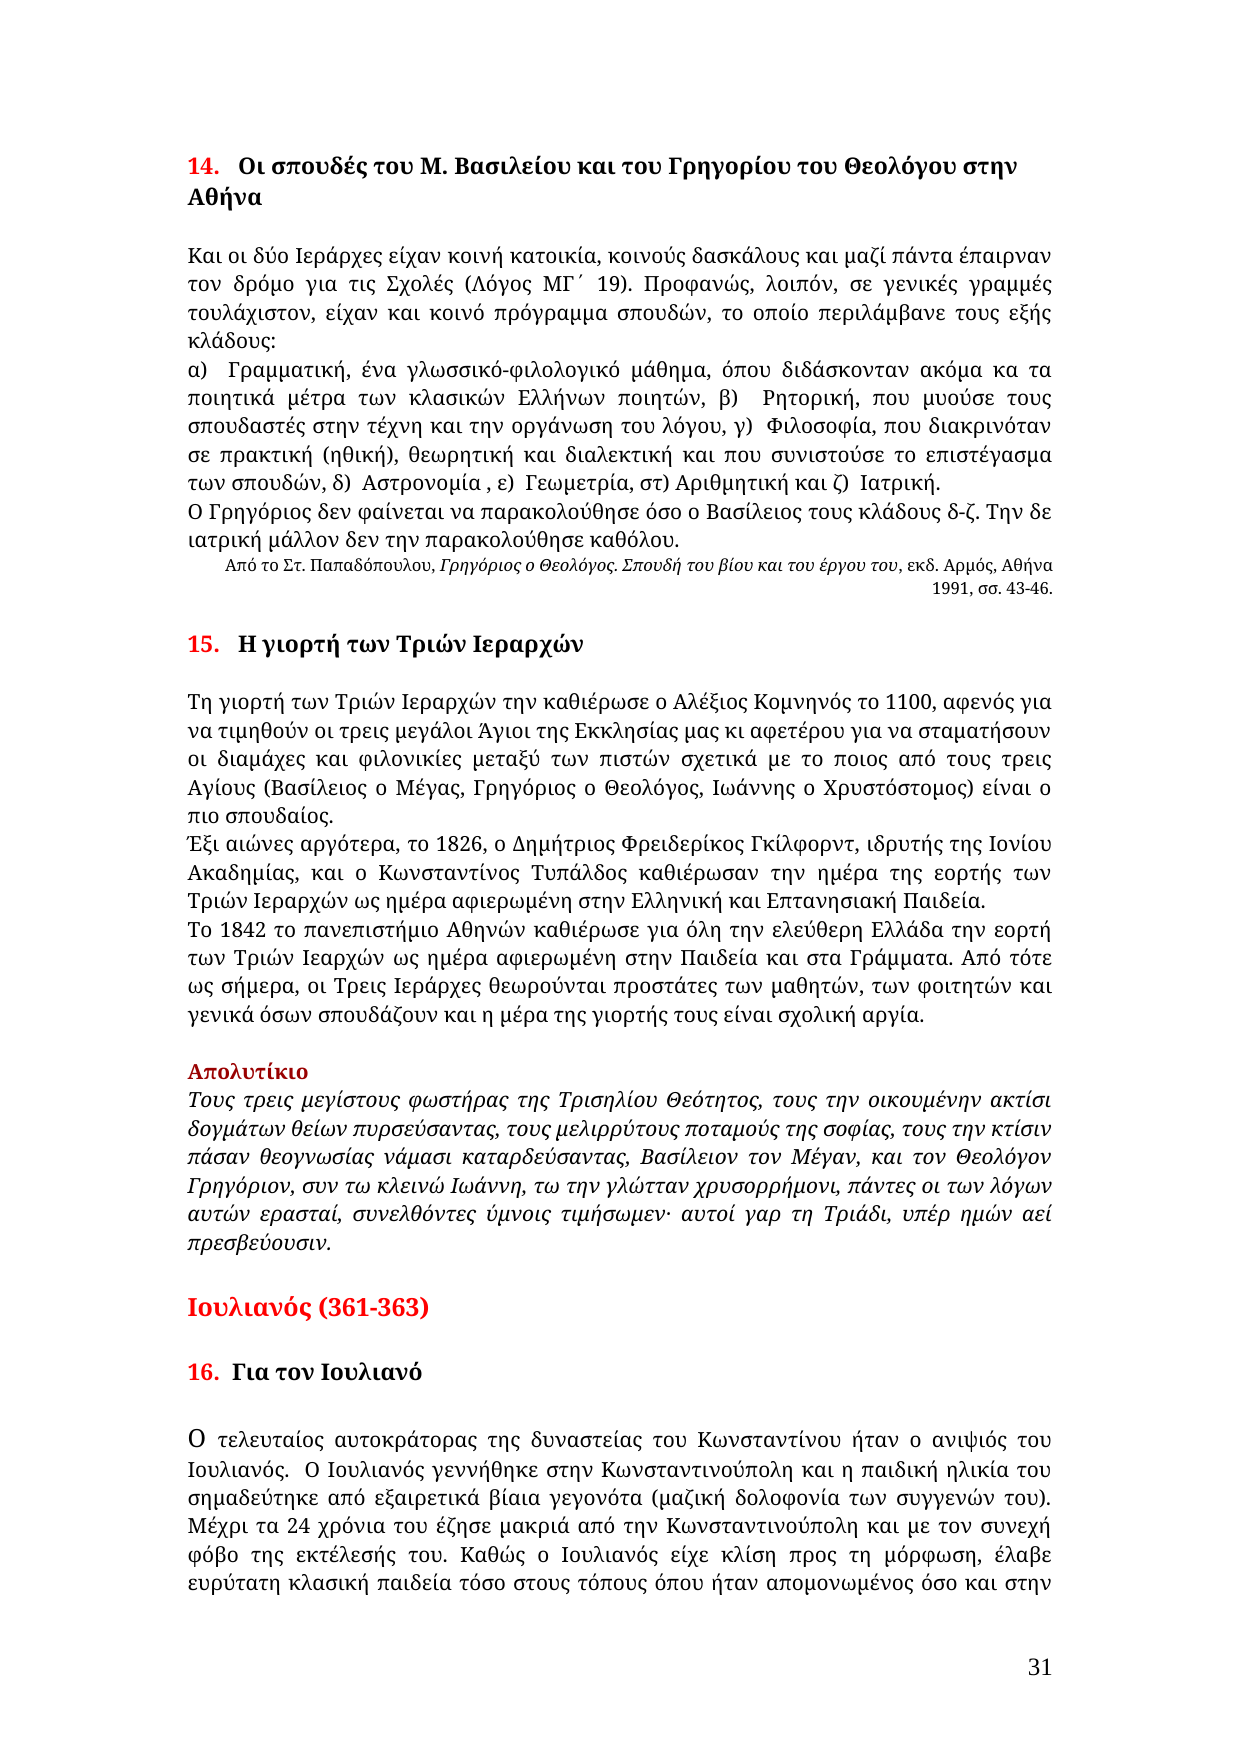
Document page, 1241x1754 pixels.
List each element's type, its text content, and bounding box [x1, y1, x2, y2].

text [187, 1421, 1053, 1597]
text Το 1842 το πανεπιστήμιο Αθηνών καθιέρωσε για όλη την ελεύθερη Ελλάδα την εορτή των Τριών Ιεαρχών ως ημέρα αφιερωμένη στην Παιδεία και στα Γράμματα. Από τότε ως σήμερα, οι Τρεις Ιεράρχες θεωρούνται προστάτες των μαθητών, των φοιτητών και γενικά όσων σπουδάζουν και η μέρα της γιορτής τους είναι σχολική αργία. [187, 915, 1053, 1028]
text 14. Οι σπουδές του Μ. Βασιλείου και του Γρηγορίου του Θεολόγου στην Αθήνα [187, 150, 1053, 212]
text Από το Στ. Παπαδόπουλου, Γρηγόριος ο Θεολόγος. Σπουδή του βίου και του έργου του, εκδ. Αρμός, Αθήνα 1991, σσ. 43-46. [187, 554, 1053, 599]
text Ο Γρηγόριος δεν φαίνεται να παρακολούθησε όσο ο Βασίλειος τους κλάδους δ-ζ. Την δε ιατρική μάλλον δεν την παρακολούθησε καθόλου. [187, 497, 1053, 554]
text Ιουλιανός (361-363) [187, 1290, 1053, 1324]
text Και οι δύο Ιεράρχες είχαν κοινή κατοικία, κοινούς δασκάλους και μαζί πάντα έπαιρναν τον δρόμο για τις Σχολές (Λόγος ΜΓ΄ 19). Προφανώς, λοιπόν, σε γενικές γραμμές τουλάχιστον, είχαν και κοινό πρόγραμμα σπουδών, το οποίο περιλάμβανε τους εξής κλάδους: [187, 241, 1053, 355]
text Τη γιορτή των Τριών Ιεραρχών την καθιέρωσε ο Αλέξιος Κομνηνός το 1100, αφενός για να τιμηθούν οι τρεις μεγάλοι Άγιοι της Εκκλησίας μας κι αφετέρου για να σταματήσουν οι διαμάχες και φιλονικίες μεταξύ των πιστών σχετικά με το ποιος από τους τρεις Αγίους (Βασίλειος ο Μέγας, Γρηγόριος ο Θεολόγος, Ιωάννης ο Χρυστόστομος) είναι ο πιο σπουδαίος. [187, 687, 1053, 829]
text Απολυτίκιο Τους τρεις μεγίστους φωστήρας της Τρισηλίου Θεότητος, τους την οικουμένην ακτίσι δογμάτων θείων πυρσεύσαντας, τους μελιρρύτους ποταμούς της σοφίας, τους την κτίσιν πάσαν θεογνωσίας νάμασι καταρδεύσαντας, Βασίλειον τον Μέγαν, και τον Θεολόγον Γρηγόριον, συν τω κλεινώ Ιωάννη, τω την γλώτταν χρυσορρήμονι, πάντες οι των λόγων αυτών ερασταί, συνελθόντες ύμνοις τιμήσωμεν· αυτοί γαρ τη Τριάδι, υπέρ ημών αεί πρεσβεύουσιν. [187, 1057, 1053, 1256]
text 15. Η γιορτή των Τριών Ιεραρχών [187, 628, 1053, 659]
text Έξι αιώνες αργότερα, το 1826, ο Δημήτριος Φρειδερίκος Γκίλφορντ, ιδρυτής της Ιονίου Ακαδημίας, και ο Κωνσταντίνος Τυπάλδος καθιέρωσαν την ημέρα της εορτής των Τριών Ιεραρχών ως ημέρα αφιερωμένη στην Ελληνική και Επτανησιακή Παιδεία. [187, 829, 1053, 915]
text α) Γραμματική, ένα γλωσσικό-φιλολογικό μάθημα, όπου διδάσκονταν ακόμα κα τα ποιητικά μέτρα των κλασικών Ελλήνων ποιητών, β) Ρητορική, που μυούσε τους σπουδαστές στην τέχνη και την οργάνωση του λόγου, γ) Φιλοσοφία, που διακρινόταν σε πρακτική (ηθική), θεωρητική και διαλεκτική και που συνιστούσε το επιστέγασμα των σπουδών, δ) Αστρονομία , ε) Γεωμετρία, στ) Αριθμητική και ζ) Ιατρική. [187, 355, 1053, 497]
text 16. Για τον Ιουλιανό [187, 1355, 1053, 1387]
